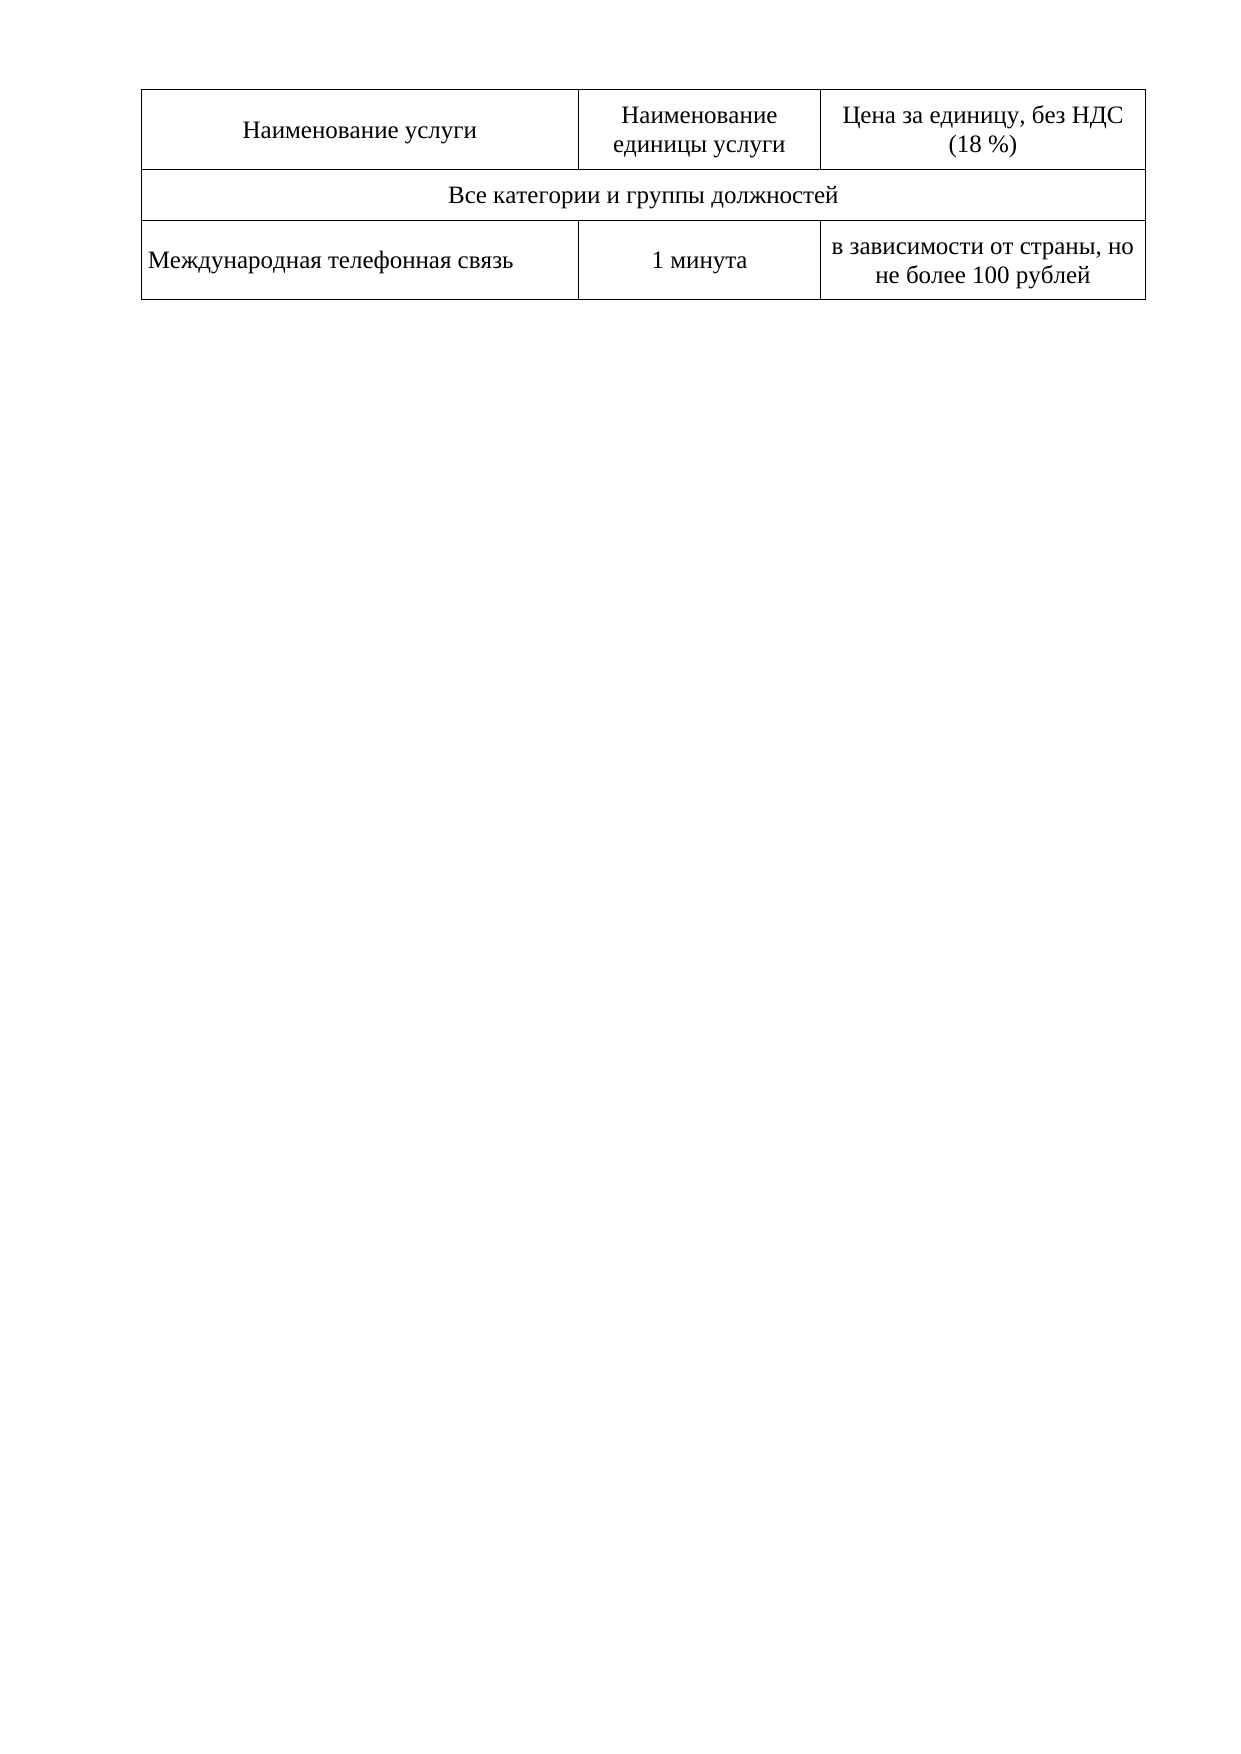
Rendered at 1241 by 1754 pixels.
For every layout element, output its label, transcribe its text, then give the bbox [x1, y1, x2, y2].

table_cell в зависимости от страны, но не более 100 рублей [821, 221, 1145, 299]
table_header Наименование услуги [142, 90, 578, 168]
table_cell 1 минута [579, 221, 820, 299]
table_header Цена за единицу, без НДС (18 %) [821, 90, 1145, 168]
table_cell Международная телефонная связь [142, 221, 578, 299]
table_header Наименование единицы услуги [579, 90, 820, 168]
table_cell Все категории и группы должностей [142, 170, 1145, 219]
